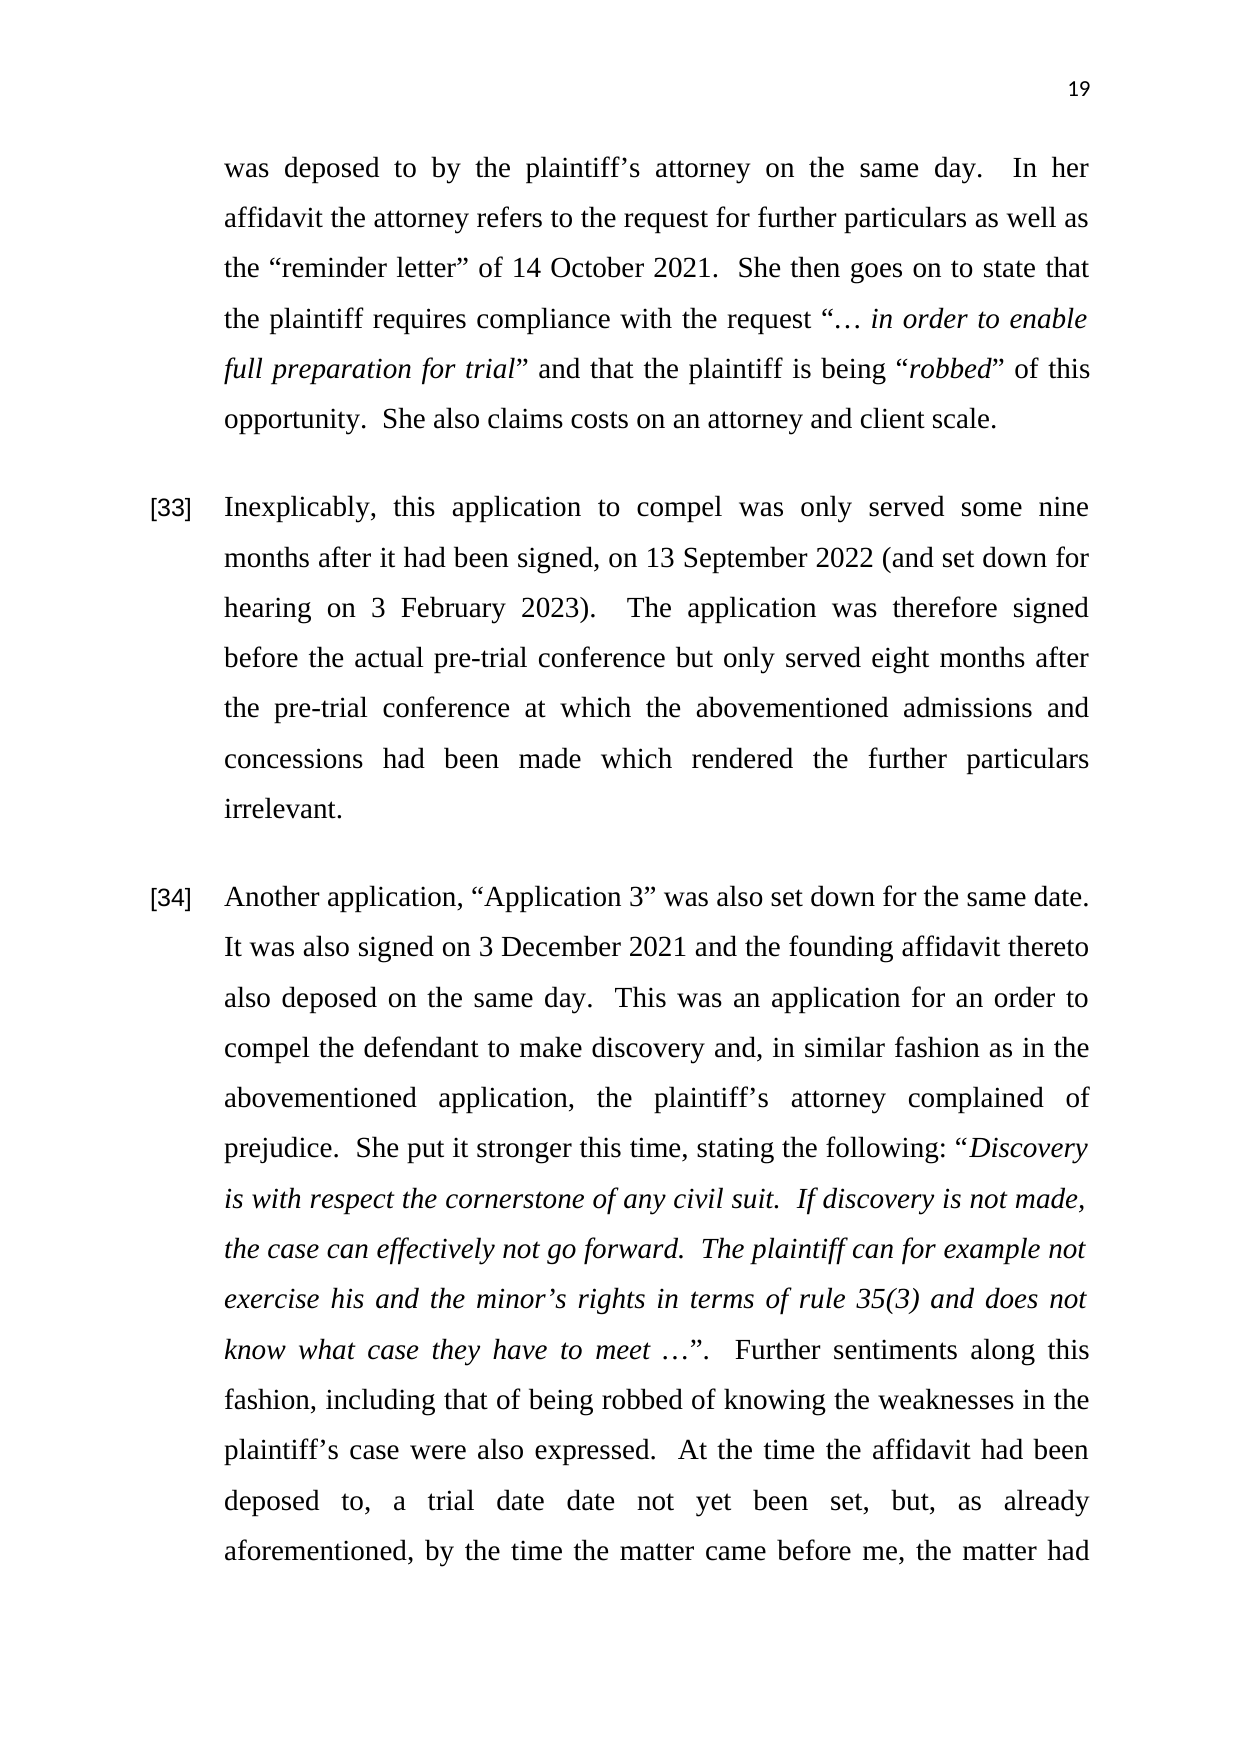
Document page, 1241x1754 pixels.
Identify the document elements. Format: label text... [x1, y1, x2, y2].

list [150, 150, 1090, 435]
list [150, 879, 1090, 1567]
list [33] Inexplicably, this application to compel was only served some nine months after it had been signed, on 13 September 2022 (and set down for hearing on 3 February 2023). The application was therefore signed before the actual pre-trial conference but only served eight months after the pre-trial conference at which the abovementioned admissions and concessions had been made which rendered the further particulars irrelevant. [150, 489, 1090, 825]
